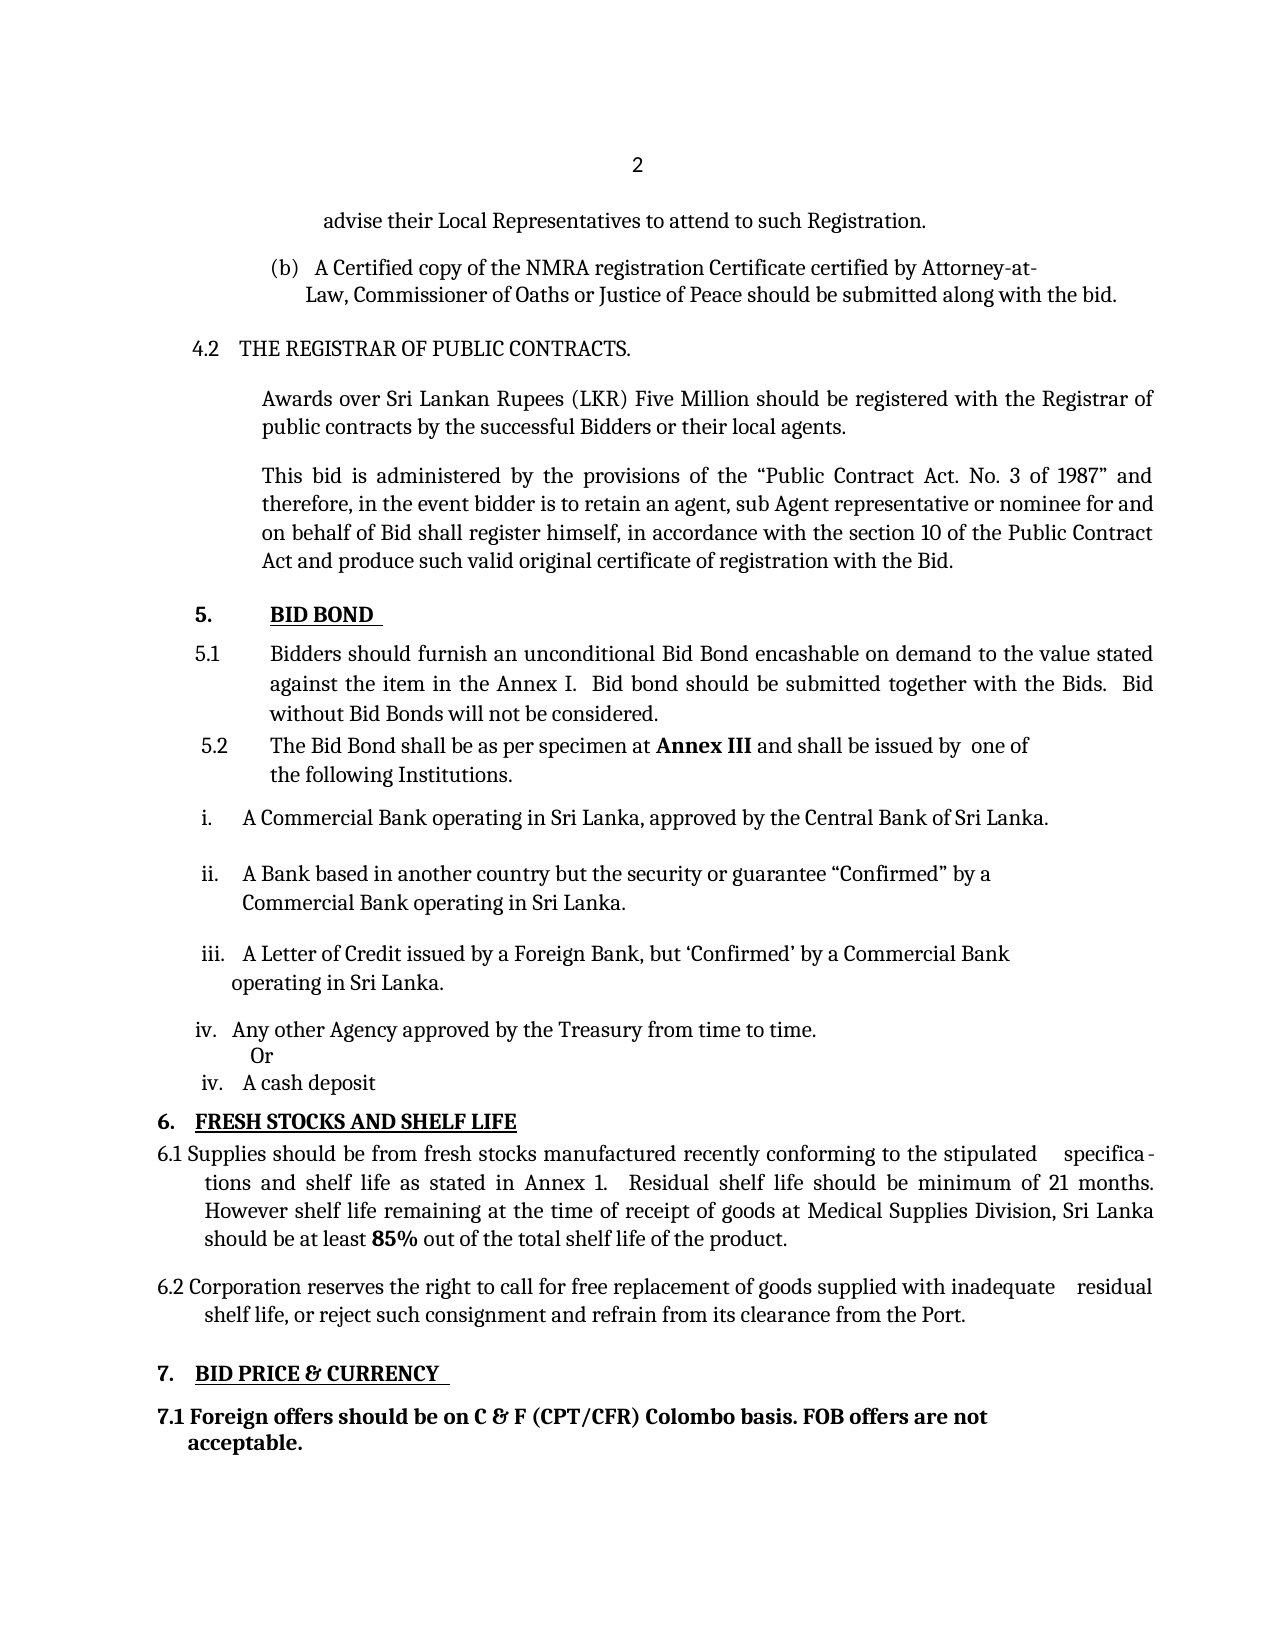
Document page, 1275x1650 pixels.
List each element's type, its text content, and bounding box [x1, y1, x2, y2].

text 5.1 Bidders should furnish an unconditional Bid Bond encashable on demand to the value stated against the item in the Annex I. Bid bond should be submitted together with the Bids. Bid without Bid Bonds will not be considered. [195, 641, 1155, 727]
text operating in Sri Lanka. [201, 967, 1155, 996]
list A Commercial Bank operating in Sri Lanka, approved by the Central Bank of Sri Lanka. [201, 805, 1155, 831]
text (b) A Certified copy of the NMRA registration Certificate certified by Attorney-at- [270, 255, 1155, 282]
list A cash deposit [201, 1069, 1155, 1096]
text Or [120, 1043, 1155, 1069]
text the following Institutions. [120, 760, 1155, 788]
list A Bank based in another country but the security or guarantee “Confirmed” by a [201, 859, 1155, 887]
text Law, Commissioner of Oaths or Justice of Peace should be submitted along with the bid. [270, 282, 1155, 308]
text This bid is administered by the provisions of the “Public Contract Act. No. 3 of 1987” and therefore, in the event bidder is to retain an agent, sub Agent representative or nominee for and on behalf of Bid shall register himself, in accordance with the section 10 of the Public Contract Act and produce such valid original certificate of registration with the Bid. [262, 461, 1155, 574]
text 5.2 The Bid Bond shall be as per specimen at Annex III and shall be issued by one of [120, 731, 1155, 760]
text iv. Any other Agency approved by the Treasury from time to time. [120, 1017, 1155, 1043]
text 6.1 Supplies should be from fresh stocks manufactured recently conforming to the stipulated specifications and shelf life as stated in Annex 1. Residual shelf life should be minimum of 21 months. However shelf life remaining at the time of receipt of goods at Medical Supplies Division, Sri Lanka should be at least 85% out of the total shelf life of the product. [157, 1139, 1155, 1252]
text 6.2 Corporation reserves the right to call for free replacement of goods supplied with inadequate residual shelf life, or reject such consignment and refrain from its clearance from the Port. [157, 1271, 1155, 1328]
text Commercial Bank operating in Sri Lanka. [201, 887, 1155, 916]
text 7.1 Foreign offers should be on C & F (CPT/CFR) Colombo basis. FOB offers are not [157, 1403, 1155, 1430]
list A Letter of Credit issued by a Foreign Bank, but ‘Confirmed’ by a Commercial Bank [201, 939, 1155, 967]
text acceptable. [157, 1430, 1155, 1456]
text 4.2 THE REGISTRAR OF PUBLIC CONTRACTS. [192, 334, 1155, 363]
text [267, 206, 1155, 234]
list BID PRICE & CURRENCY [157, 1361, 1155, 1388]
list FRESH STOCKS AND SHELF LIFE [157, 1109, 1155, 1135]
text Awards over Sri Lankan Rupees (LKR) Five Million should be registered with the Registrar of public contracts by the successful Bidders or their local agents. [262, 383, 1155, 440]
list BID BOND [195, 602, 1155, 629]
